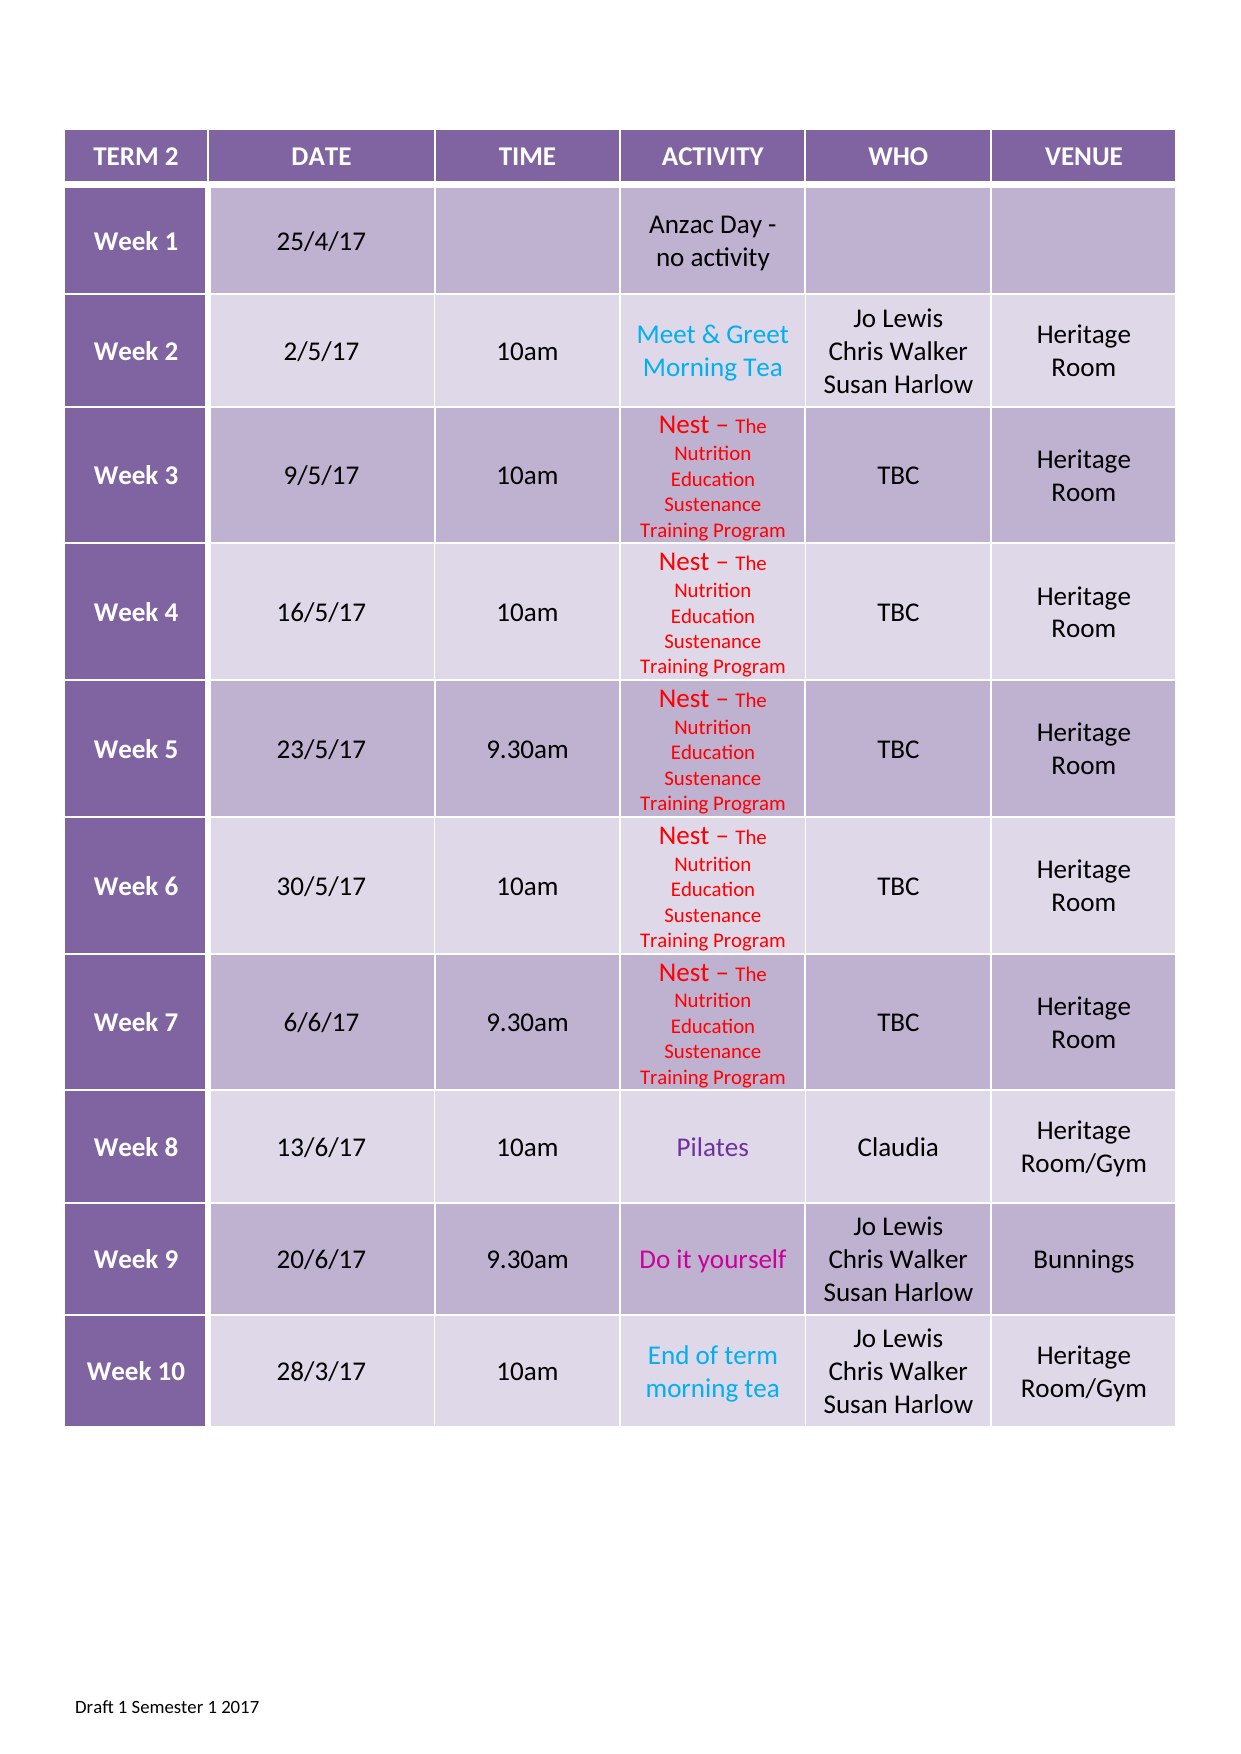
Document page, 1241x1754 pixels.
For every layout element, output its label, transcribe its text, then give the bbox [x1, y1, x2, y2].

table_cell Heritage Room [992, 681, 1175, 816]
table_header WHO [806, 130, 990, 181]
table_cell [436, 188, 619, 293]
table_cell Nest – The Nutrition Education Sustenance Training Program [621, 955, 804, 1089]
table_cell Jo Lewis Chris Walker Susan Harlow [806, 1316, 990, 1426]
table_header DATE [209, 130, 434, 181]
table_cell 9.30am [436, 1204, 619, 1314]
table_cell Claudia [806, 1091, 990, 1202]
table_cell [806, 188, 990, 293]
table_cell Heritage Room [992, 818, 1175, 953]
table_cell 25/4/17 [211, 188, 434, 293]
table_cell Week 7 [65, 955, 205, 1089]
table_cell TBC [806, 544, 990, 679]
table_cell Heritage Room/Gym [992, 1091, 1175, 1202]
table_cell Nest – The Nutrition Education Sustenance Training Program [621, 544, 805, 679]
table_cell Week 8 [65, 1091, 205, 1202]
table_cell 16/5/17 [211, 544, 434, 679]
table_cell Week 2 [65, 295, 205, 406]
table_cell Nest – The Nutrition Education Sustenance Training Program [621, 681, 804, 816]
table_cell 9.30am [436, 681, 619, 816]
table_cell Week 5 [65, 681, 205, 816]
table_header TIME [436, 130, 619, 181]
table_cell Week 1 [65, 188, 205, 293]
table_cell End of term morning tea [621, 1316, 805, 1426]
table_header VENUE [992, 130, 1175, 181]
table_cell Jo Lewis Chris Walker Susan Harlow [806, 295, 990, 406]
table_cell Do it yourself [621, 1204, 804, 1314]
table_cell TBC [806, 408, 990, 542]
table_cell 10am [435, 544, 619, 679]
table_cell 9/5/17 [211, 408, 434, 542]
table_cell Heritage Room [992, 955, 1175, 1089]
table_cell TBC [806, 681, 990, 816]
table_cell 10am [435, 295, 619, 406]
table_cell Heritage Room [992, 544, 1175, 679]
table_cell TBC [806, 818, 990, 953]
table_cell Heritage Room/Gym [992, 1316, 1175, 1426]
table_cell 13/6/17 [211, 1091, 434, 1202]
table_cell Pilates [621, 1091, 805, 1202]
table_cell Jo Lewis Chris Walker Susan Harlow [806, 1204, 990, 1314]
table_cell 28/3/17 [211, 1316, 434, 1426]
table_cell Week 3 [65, 408, 205, 542]
table_header TERM 2 [65, 130, 207, 181]
table_cell Week 10 [65, 1316, 205, 1426]
table_cell Nest – The Nutrition Education Sustenance Training Program [621, 408, 804, 542]
table_cell TBC [806, 955, 990, 1089]
table_cell 20/6/17 [211, 1204, 434, 1314]
table_cell Anzac Day - no activity [621, 188, 804, 293]
table_cell 9.30am [436, 955, 619, 1089]
table_cell 2/5/17 [211, 295, 434, 406]
table_cell Bunnings [992, 1204, 1175, 1314]
table_cell 10am [435, 1091, 619, 1202]
table_cell Week 6 [65, 818, 205, 953]
table_cell Heritage Room [992, 408, 1175, 542]
table_cell 10am [435, 818, 619, 953]
table_cell 10am [435, 1316, 619, 1426]
table_cell Week 9 [65, 1204, 205, 1314]
table_header ACTIVITY [621, 130, 804, 181]
table_cell 30/5/17 [211, 818, 434, 953]
table_cell 23/5/17 [211, 681, 434, 816]
table_cell Nest – The Nutrition Education Sustenance Training Program [621, 818, 805, 953]
table_cell Week 4 [65, 544, 205, 679]
table_cell [992, 188, 1175, 293]
table_cell Heritage Room [992, 295, 1175, 406]
table_cell 6/6/17 [211, 955, 434, 1089]
table_cell Meet & Greet Morning Tea [621, 295, 805, 406]
table_cell 10am [436, 408, 619, 542]
